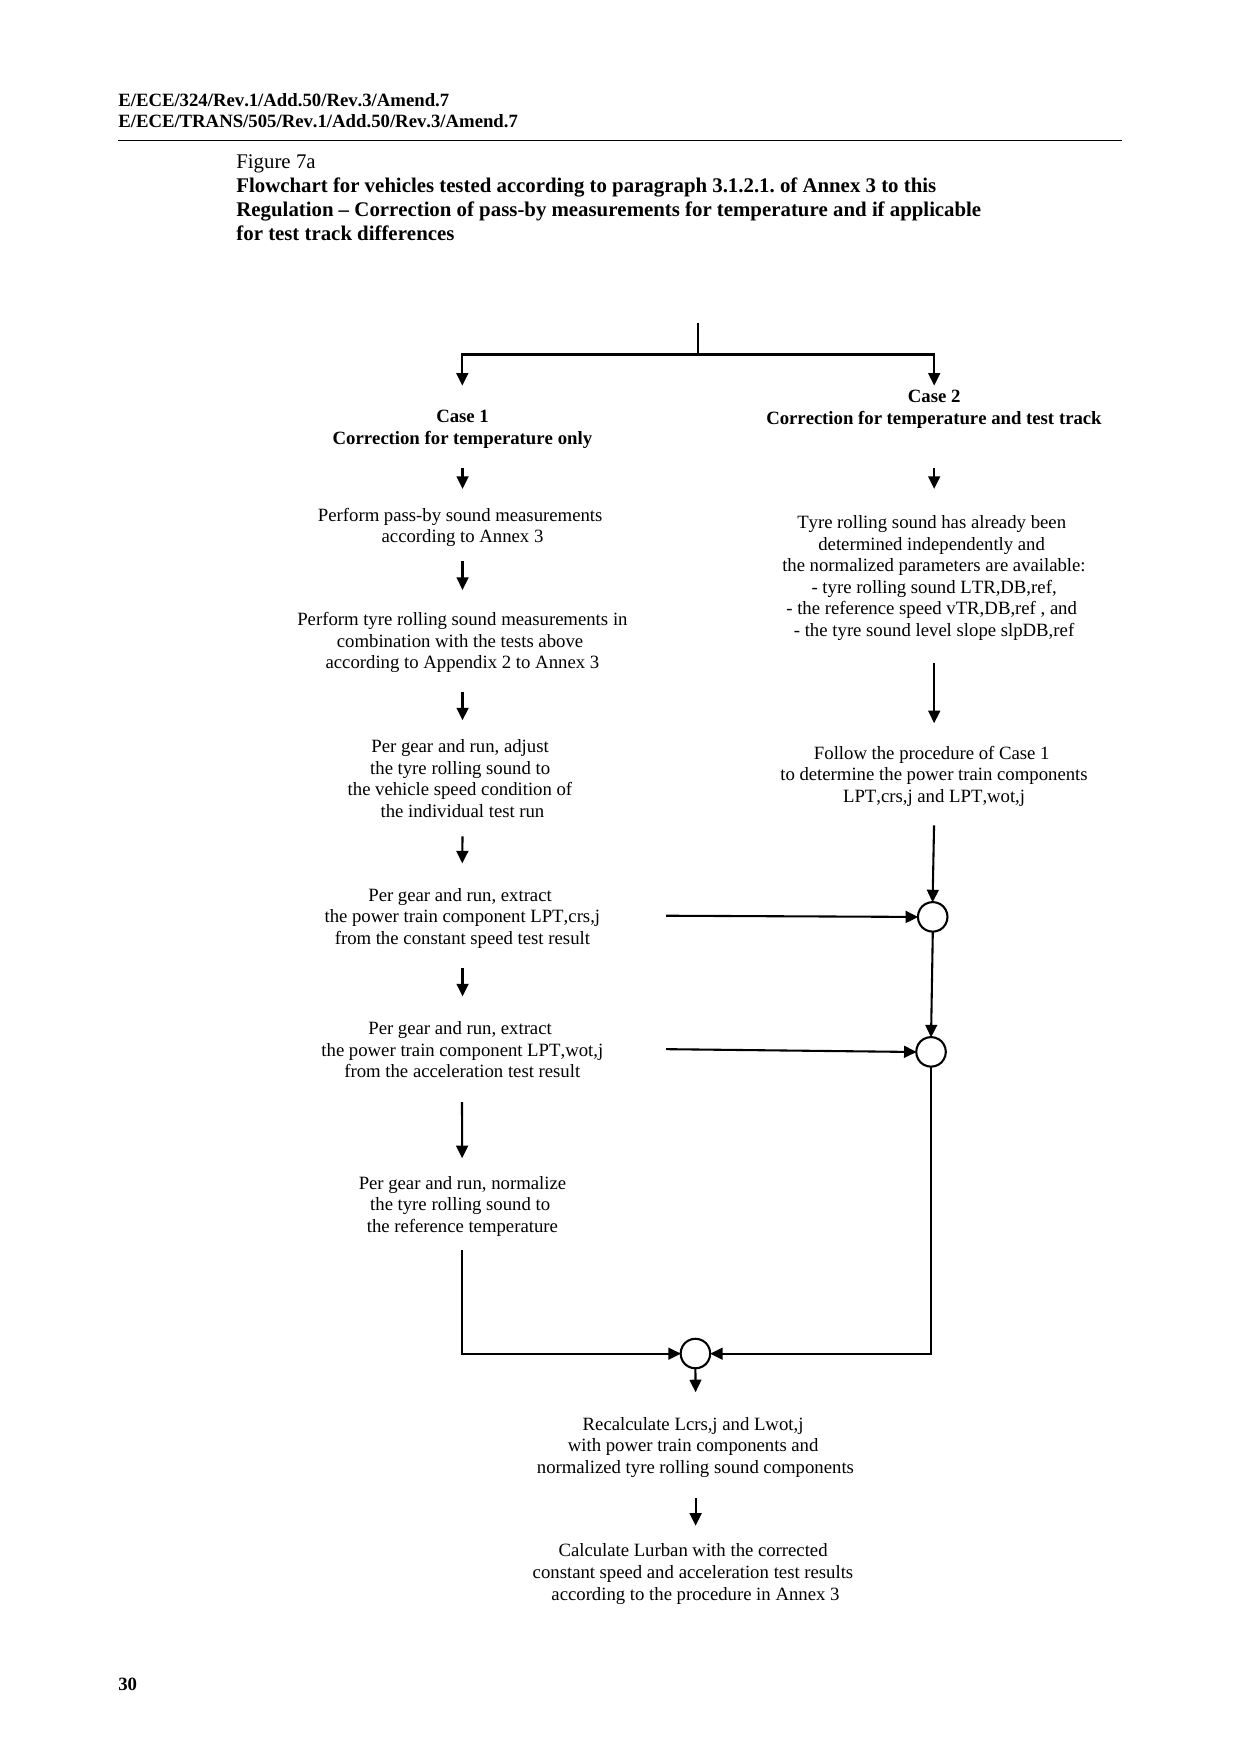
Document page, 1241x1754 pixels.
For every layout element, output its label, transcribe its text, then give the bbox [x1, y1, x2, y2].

text Flowchart for vehicles tested according to paragraph 3.1.2.1. of Annex 3 to this Regulation – Correction of pass-by measurements for temperature and if applicable for test track differences [236, 173, 1004, 245]
text Figure 7a [236, 148, 1004, 173]
